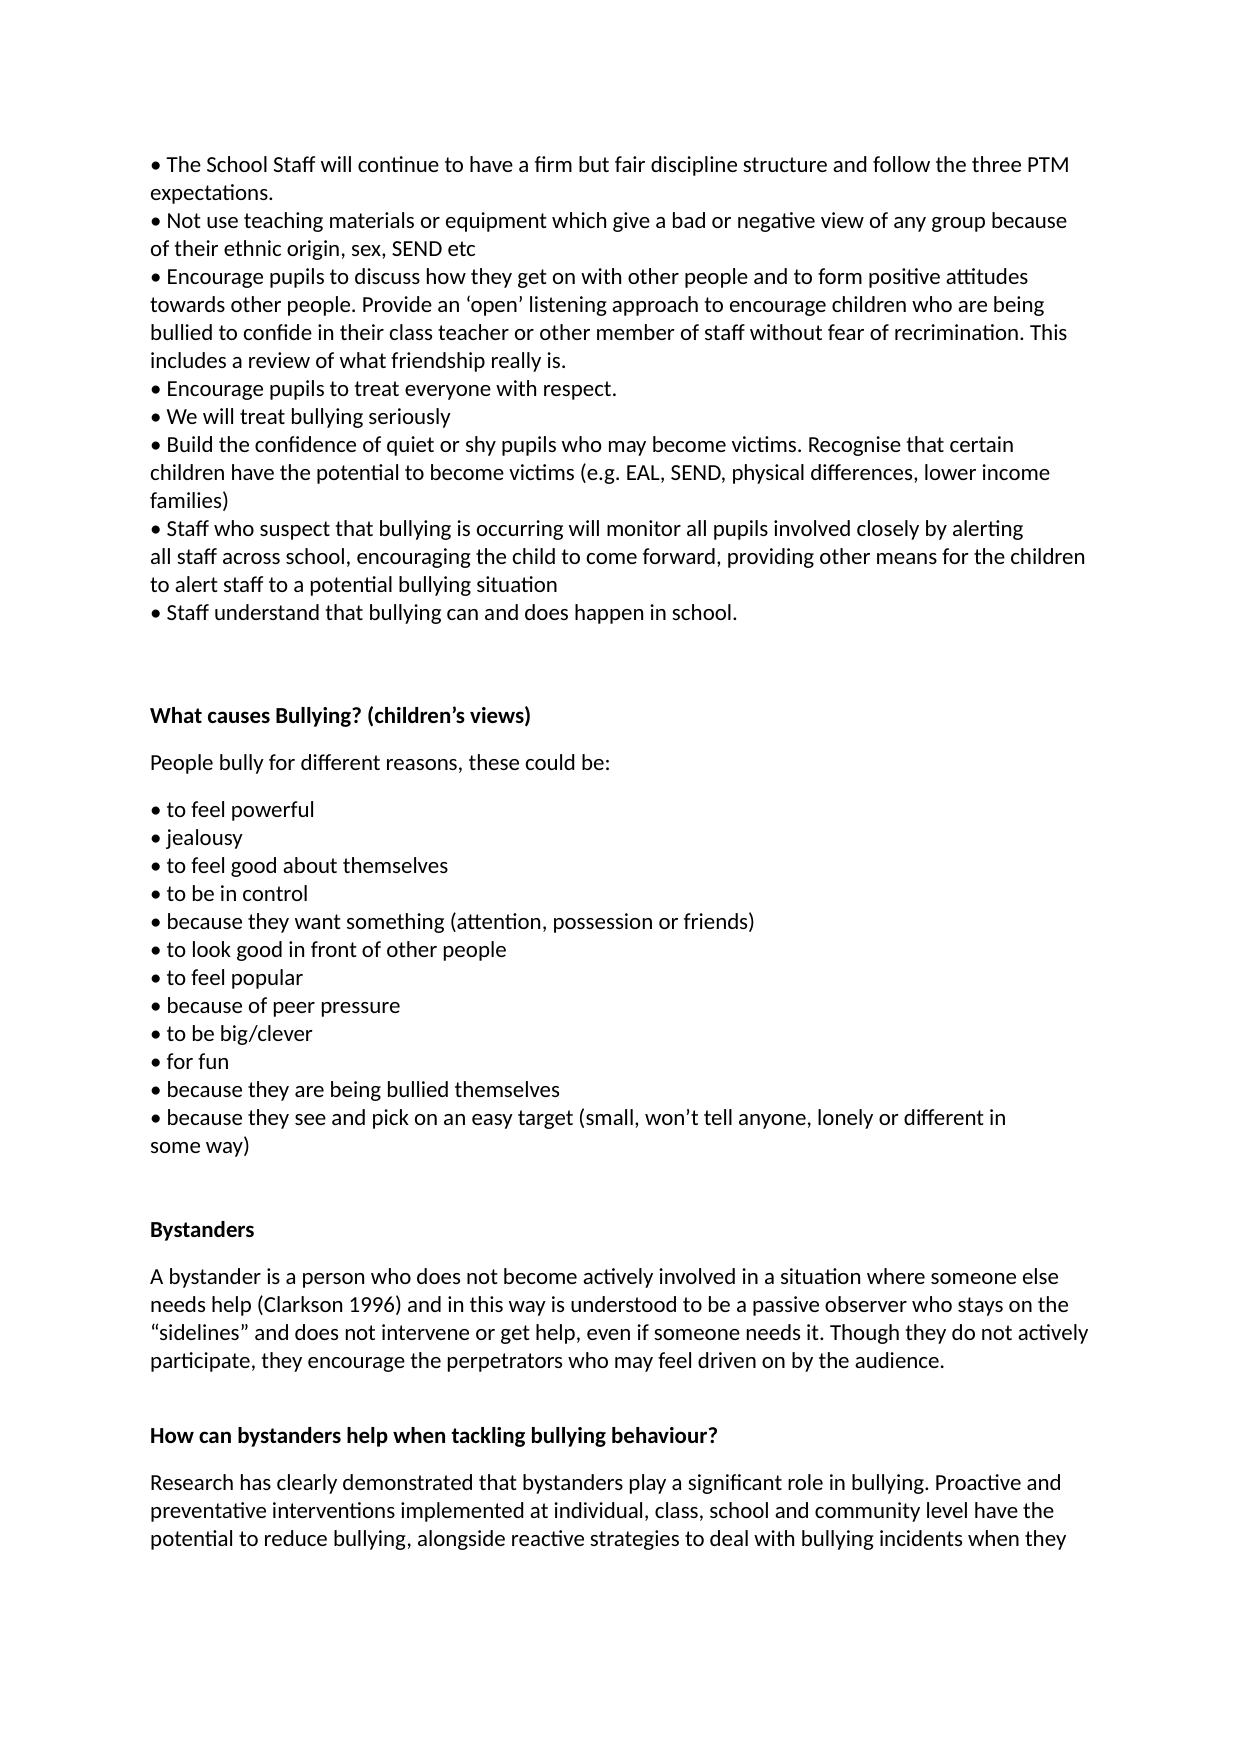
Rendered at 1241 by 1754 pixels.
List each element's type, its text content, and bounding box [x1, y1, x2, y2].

text • for fun [150, 1047, 1090, 1075]
text all staff across school, encouraging the child to come forward, providing other means for the children to alert staff to a potential bullying situation [150, 542, 1090, 598]
text • because they want something (attention, possession or friends) [150, 907, 1090, 935]
text • to feel good about themselves [150, 851, 1090, 879]
text • to be in control [150, 879, 1090, 907]
text • Staff understand that bullying can and does happen in school. [150, 598, 1090, 626]
text • because they are being bullied themselves [150, 1075, 1090, 1103]
text • Encourage pupils to discuss how they get on with other people and to form positive attitudes towards other people. Provide an ‘open’ listening approach to encourage children who are being bullied to confide in their class teacher or other member of staff without fear of recrimination. This includes a review of what friendship really is. [150, 262, 1090, 374]
text • Build the confidence of quiet or shy pupils who may become victims. Recognise that certain children have the potential to become victims (e.g. EAL, SEND, physical differences, lower income families) [150, 430, 1090, 514]
text • Staff who suspect that bullying is occurring will monitor all pupils involved closely by alerting [150, 514, 1090, 542]
text • to feel popular [150, 963, 1090, 991]
text Bystanders [150, 1215, 1090, 1243]
text How can bystanders help when tackling bullying behaviour? [150, 1421, 1090, 1449]
text • Not use teaching materials or equipment which give a bad or negative view of any group because of their ethnic origin, sex, SEND etc [150, 206, 1090, 262]
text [150, 1468, 1090, 1552]
text • We will treat bullying seriously [150, 402, 1090, 430]
text • Encourage pupils to treat everyone with respect. [150, 374, 1090, 402]
text A bystander is a person who does not become actively involved in a situation where someone else needs help (Clarkson 1996) and in this way is understood to be a passive observer who stays on the “sidelines” and does not intervene or get help, even if someone needs it. Though they do not actively participate, they encourage the perpetrators who may feel driven on by the audience. [150, 1262, 1090, 1374]
text People bully for different reasons, these could be: [150, 748, 1090, 776]
text • to be big/clever [150, 1019, 1090, 1047]
text • jealousy [150, 823, 1090, 851]
text What causes Bullying? (children’s views) [150, 701, 1090, 729]
text • The School Staff will continue to have a firm but fair discipline structure and follow the three PTM expectations. [150, 150, 1090, 206]
text • because they see and pick on an easy target (small, won’t tell anyone, lonely or different in [150, 1103, 1090, 1131]
text • because of peer pressure [150, 991, 1090, 1019]
text some way) [150, 1131, 1090, 1159]
text • to look good in front of other people [150, 935, 1090, 963]
text • to feel powerful [150, 795, 1090, 823]
